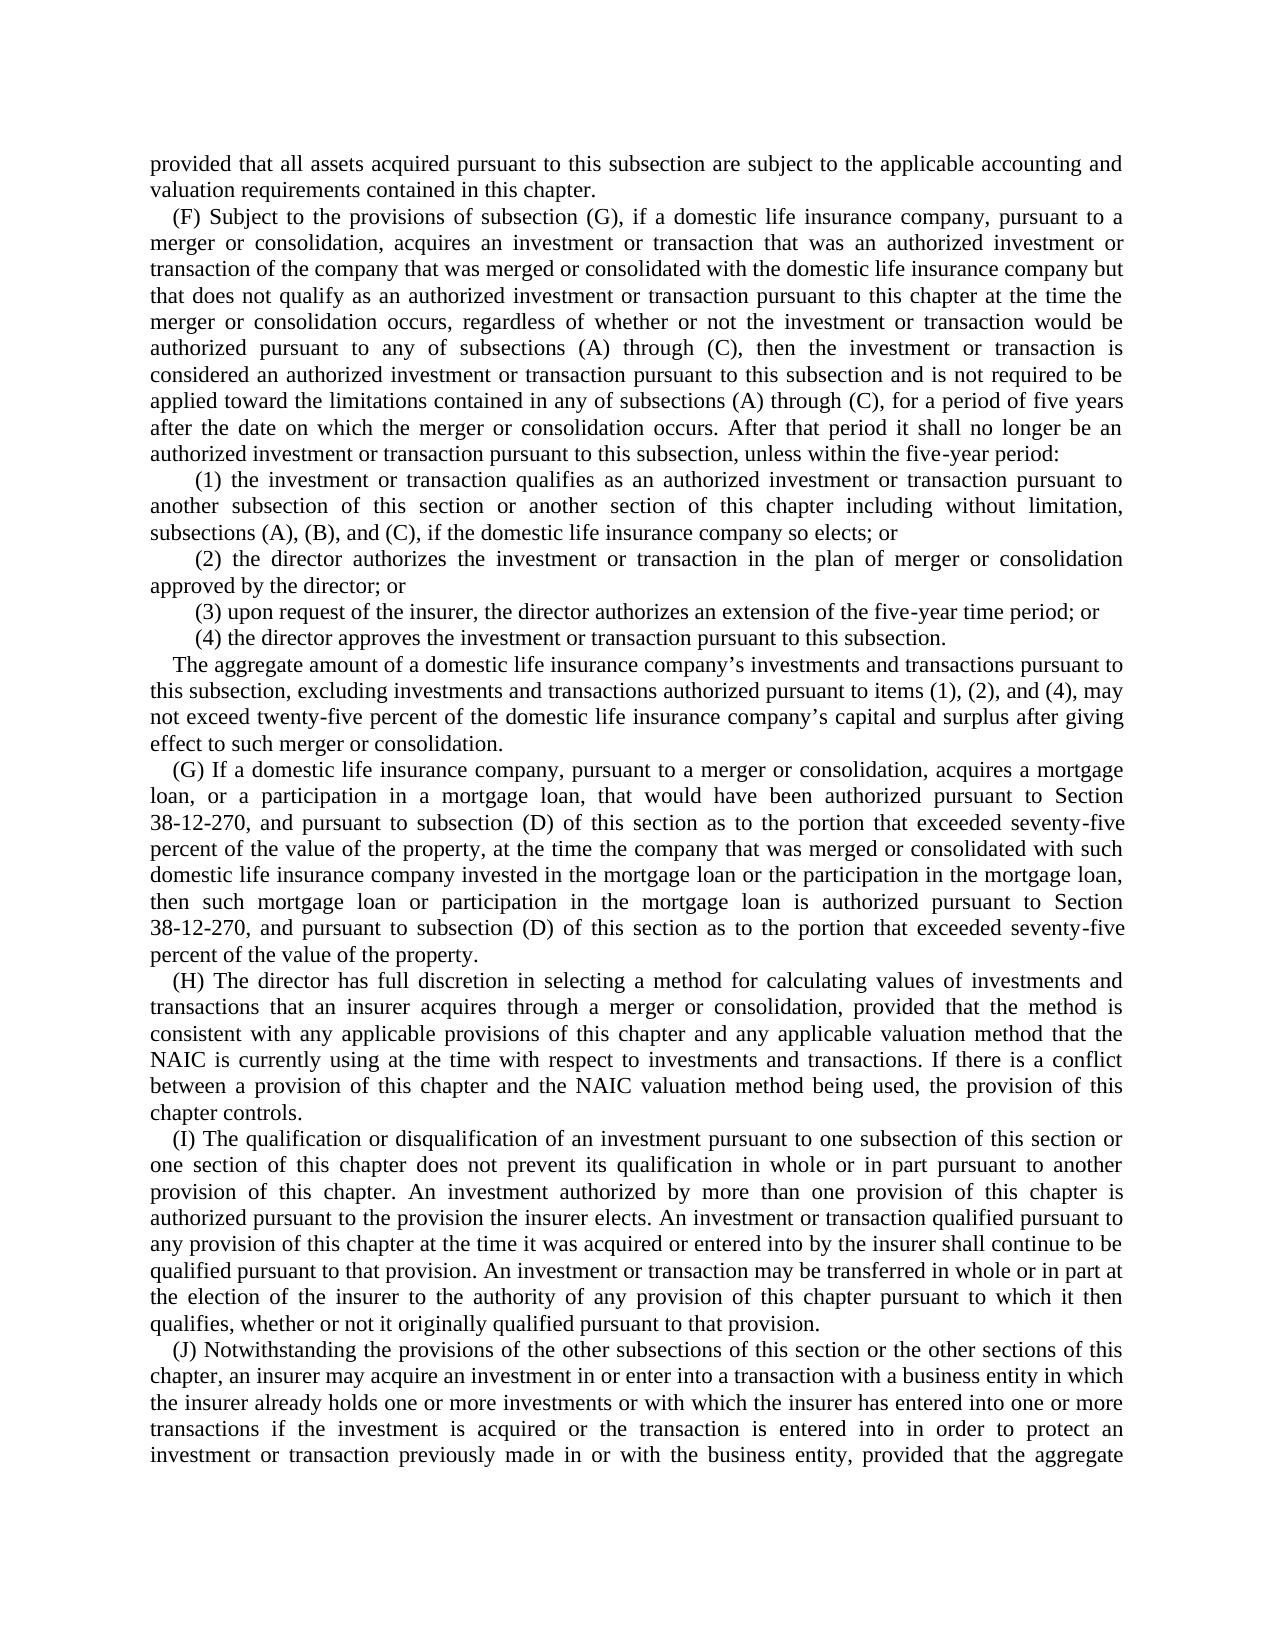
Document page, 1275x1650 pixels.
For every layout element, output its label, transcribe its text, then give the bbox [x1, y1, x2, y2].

text (2) the director authorizes the investment or transaction in the plan of merger or consolidation approved by the director; or [150, 545, 1125, 598]
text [150, 1336, 1125, 1468]
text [150, 150, 1125, 203]
text The aggregate amount of a domestic life insurance company’s investments and transactions pursuant to this subsection, excluding investments and transactions authorized pursuant to items (1), (2), and (4), may not exceed twenty-five percent of the domestic life insurance company’s capital and surplus after giving effect to such merger or consolidation. [150, 651, 1125, 756]
text (4) the director approves the investment or transaction pursuant to this subsection. [150, 624, 1125, 651]
text (H) The director has full discretion in selecting a method for calculating values of investments and transactions that an insurer acquires through a merger or consolidation, provided that the method is consistent with any applicable provisions of this chapter and any applicable valuation method that the NAIC is currently using at the time with respect to investments and transactions. If there is a conflict between a provision of this chapter and the NAIC valuation method being used, the provision of this chapter controls. [150, 967, 1125, 1125]
text (I) The qualification or disqualification of an investment pursuant to one subsection of this section or one section of this chapter does not prevent its qualification in whole or in part pursuant to another provision of this chapter. An investment authorized by more than one provision of this chapter is authorized pursuant to the provision the insurer elects. An investment or transaction qualified pursuant to any provision of this chapter at the time it was acquired or entered into by the insurer shall continue to be qualified pursuant to that provision. An investment or transaction may be transferred in whole or in part at the election of the insurer to the authority of any provision of this chapter pursuant to which it then qualifies, whether or not it originally qualified pursuant to that provision. [150, 1125, 1125, 1336]
text (3) upon request of the insurer, the director authorizes an extension of the five-year time period; or [150, 598, 1125, 624]
text (1) the investment or transaction qualifies as an authorized investment or transaction pursuant to another subsection of this section or another section of this chapter including without limitation, subsections (A), (B), and (C), if the domestic life insurance company so elects; or [150, 466, 1125, 545]
text (F) Subject to the provisions of subsection (G), if a domestic life insurance company, pursuant to a merger or consolidation, acquires an investment or transaction that was an authorized investment or transaction of the company that was merged or consolidated with the domestic life insurance company but that does not qualify as an authorized investment or transaction pursuant to this chapter at the time the merger or consolidation occurs, regardless of whether or not the investment or transaction would be authorized pursuant to any of subsections (A) through (C), then the investment or transaction is considered an authorized investment or transaction pursuant to this subsection and is not required to be applied toward the limitations contained in any of subsections (A) through (C), for a period of five years after the date on which the merger or consolidation occurs. After that period it shall no longer be an authorized investment or transaction pursuant to this subsection, unless within the five-year period: [150, 203, 1125, 466]
text (G) If a domestic life insurance company, pursuant to a merger or consolidation, acquires a mortgage loan, or a participation in a mortgage loan, that would have been authorized pursuant to Section 38-12-270, and pursuant to subsection (D) of this section as to the portion that exceeded seventy-five percent of the value of the property, at the time the company that was merged or consolidated with such domestic life insurance company invested in the mortgage loan or the participation in the mortgage loan, then such mortgage loan or participation in the mortgage loan is authorized pursuant to Section 38-12-270, and pursuant to subsection (D) of this section as to the portion that exceeded seventy-five percent of the value of the property. [150, 756, 1125, 967]
